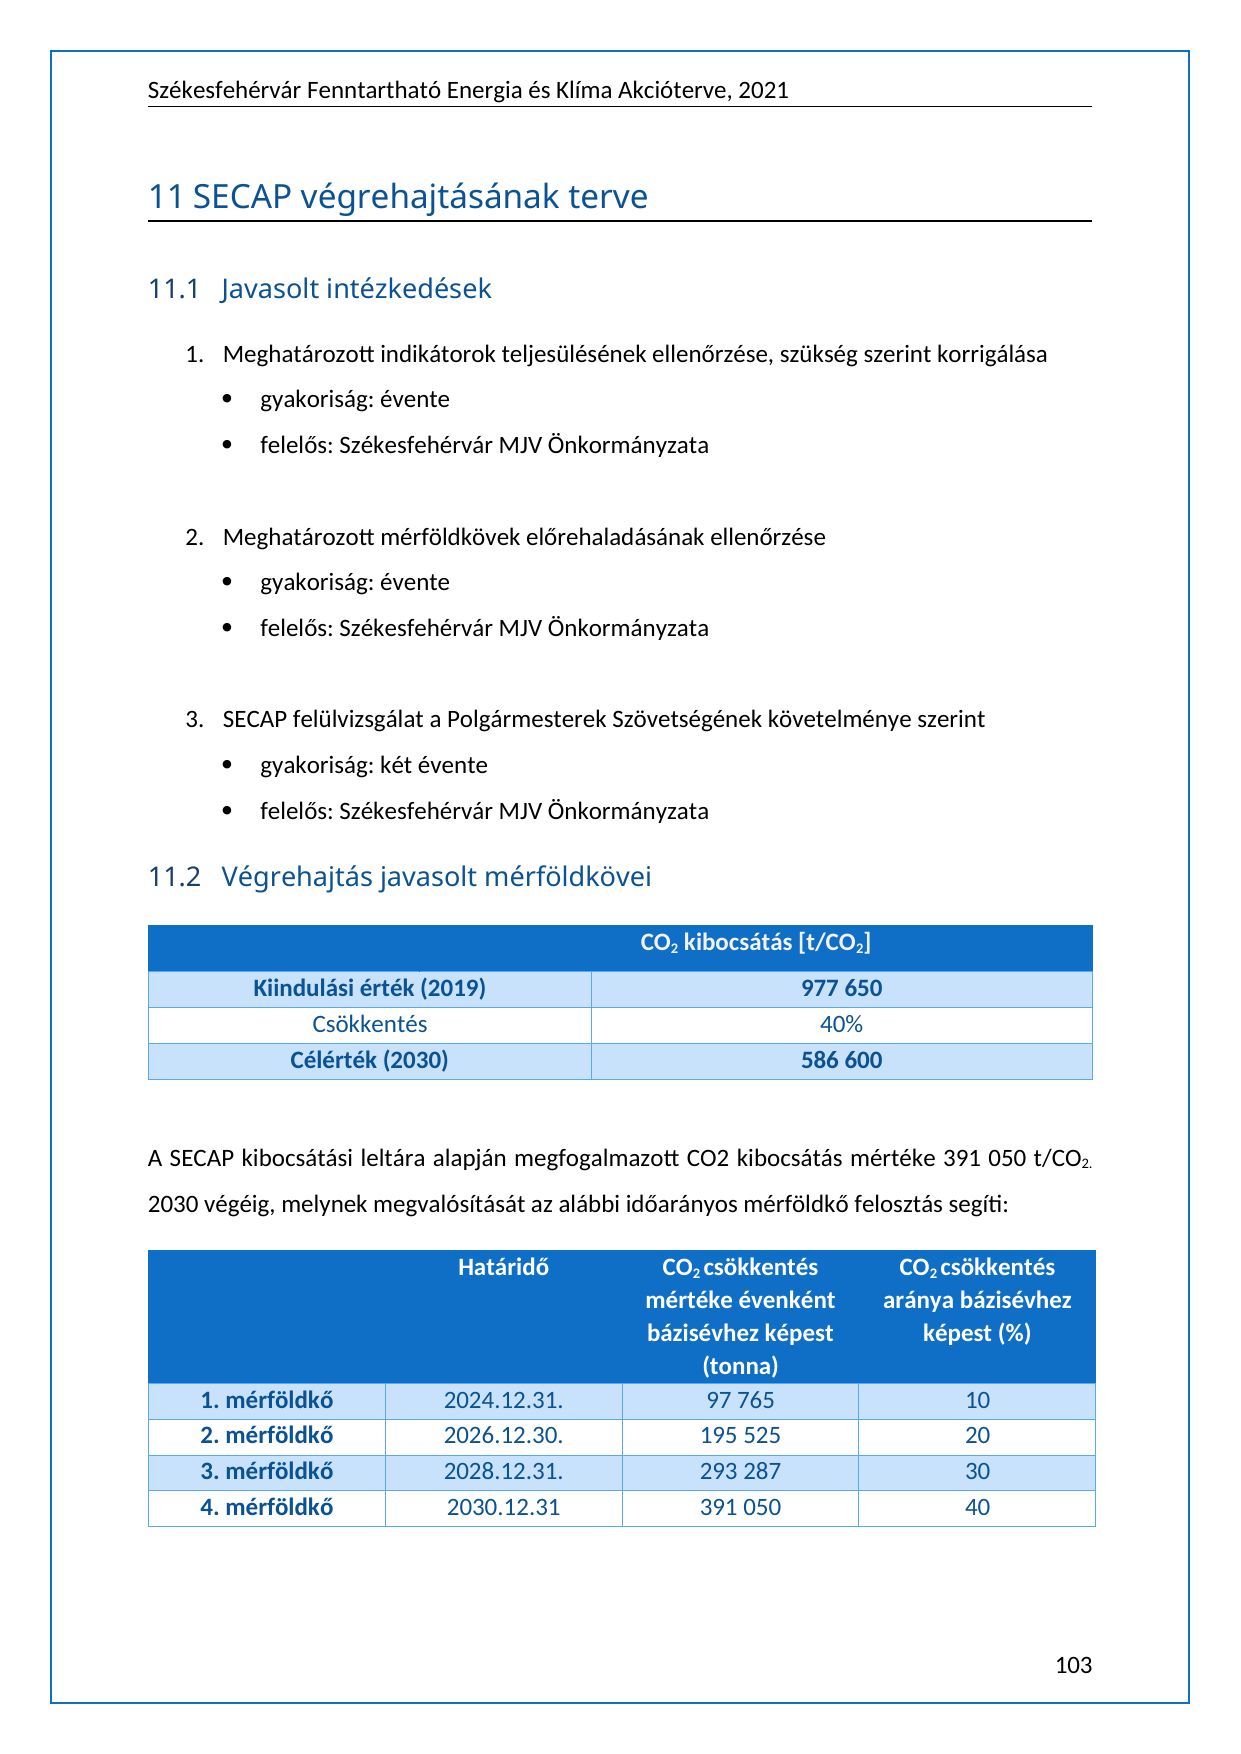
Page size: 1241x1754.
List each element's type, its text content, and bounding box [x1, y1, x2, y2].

table_cell 40 [859, 1491, 1095, 1526]
list felelős: Székesfehérvár MJV Önkormányzata [223, 612, 1092, 643]
table_cell 10 [859, 1384, 1095, 1419]
list Meghatározott indikátorok teljesülésének ellenőrzése, szükség szerint korrigálása [185, 338, 1092, 368]
list felelős: Székesfehérvár MJV Önkormányzata [223, 429, 1092, 460]
table_cell 20 [859, 1420, 1095, 1454]
table_cell Célérték (2030) [149, 1044, 591, 1079]
table_header CO2 kibocsátás [t/CO2] [420, 926, 1092, 971]
list Meghatározott mérföldkövek előrehaladásának ellenőrzése [185, 521, 1092, 551]
subtitle Javasolt intézkedések [148, 270, 1092, 307]
table_cell 391 050 [623, 1491, 858, 1526]
table_cell 2028.12.31. [386, 1456, 622, 1490]
table_cell 40% [592, 1008, 1092, 1043]
table_header [149, 926, 419, 971]
subtitle SECAP végrehajtásának terve [148, 173, 1092, 220]
table_header CO2 csökkentés aránya bázisévhez képest (%) [859, 1251, 1095, 1383]
table_cell 1. mérföldkő [149, 1384, 385, 1419]
subtitle Végrehajtás javasolt mérföldkövei [148, 857, 1092, 894]
table_cell 30 [859, 1456, 1095, 1490]
table_cell 293 287 [623, 1456, 858, 1490]
table_cell 4. mérföldkő [149, 1491, 385, 1526]
table_cell 2030.12.31 [386, 1491, 622, 1526]
table_cell 2026.12.30. [386, 1420, 622, 1454]
table_cell 977 650 [592, 972, 1092, 1007]
table_cell 97 765 [623, 1384, 858, 1419]
table_header Határidő [386, 1251, 622, 1383]
table_cell 2. mérföldkő [149, 1420, 385, 1454]
list felelős: Székesfehérvár MJV Önkormányzata [223, 795, 1092, 826]
table_cell 195 525 [623, 1420, 858, 1454]
table_cell Kiindulási érték (2019) [149, 972, 591, 1007]
list gyakoriság: évente [223, 566, 1092, 597]
table_header CO2 csökkentés mértéke évenként bázisévhez képest (tonna) [623, 1251, 858, 1383]
table_cell Csökkentés [149, 1008, 591, 1043]
table_cell 3. mérföldkő [149, 1456, 385, 1490]
list gyakoriság: évente [223, 383, 1092, 414]
table_header [149, 1251, 385, 1383]
text A SECAP kibocsátási leltára alapján megfogalmazott CO2 kibocsátás mértéke 391 050 t/CO2. 2030 végéig, melynek megvalósítását az alábbi időarányos mérföldkő felosztás segíti: [148, 1142, 1092, 1218]
table_cell 2024.12.31. [386, 1384, 622, 1419]
table_cell 586 600 [592, 1044, 1092, 1079]
list gyakoriság: két évente [223, 749, 1092, 780]
list SECAP felülvizsgálat a Polgármesterek Szövetségének követelménye szerint [185, 704, 1092, 734]
